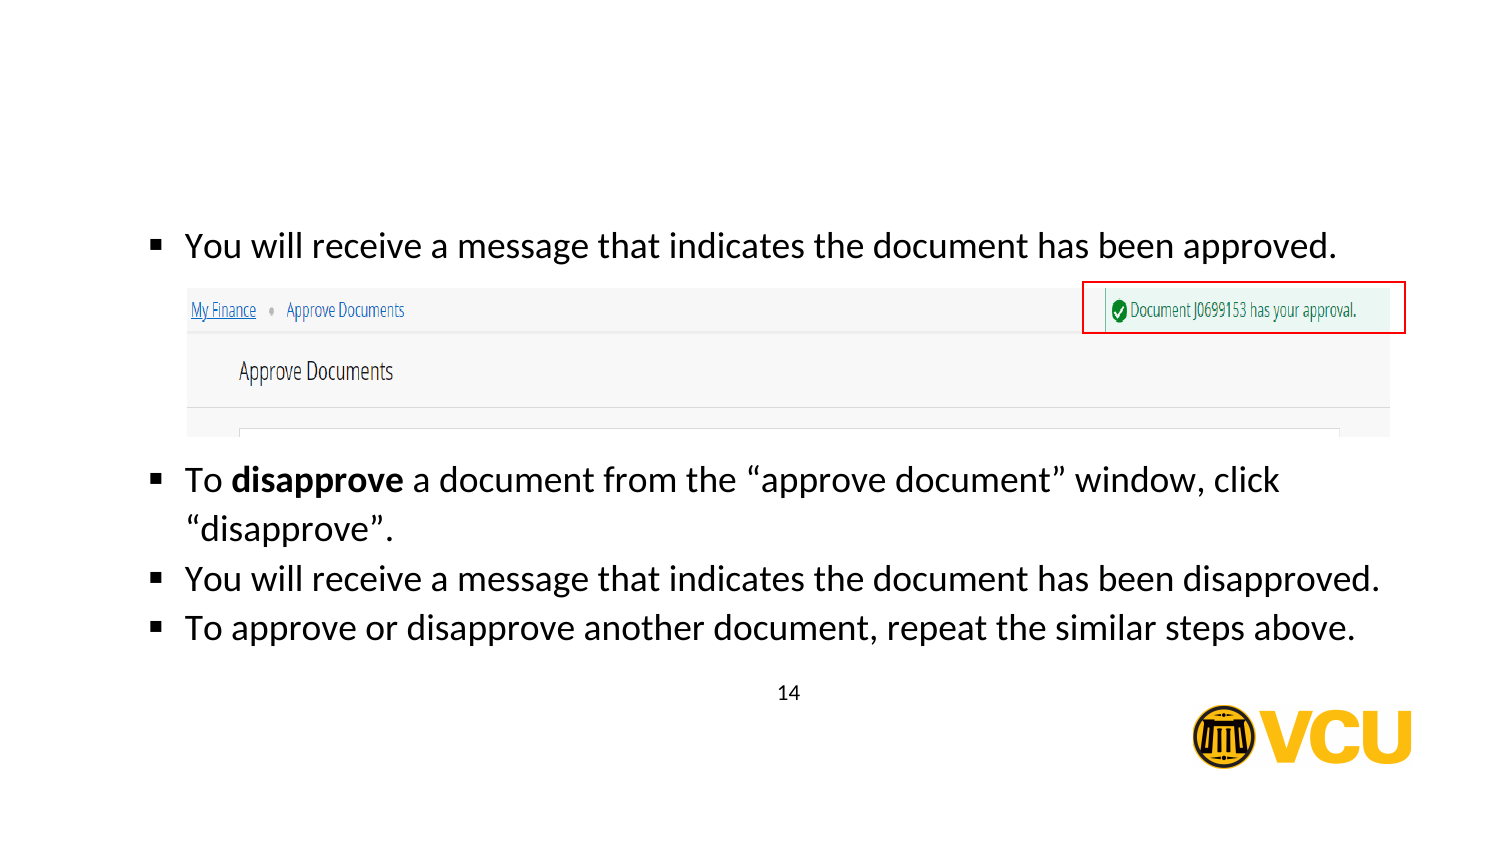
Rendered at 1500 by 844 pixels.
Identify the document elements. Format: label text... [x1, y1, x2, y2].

list To approve or disapprove another document, repeat the similar steps above. [147, 604, 1467, 650]
list To disapprove a document from the “approve document” window, click “disapprove”. [147, 456, 1467, 551]
list You will receive a message that indicates the document has been approved. [147, 222, 1467, 268]
picture [186, 288, 1390, 437]
picture [1192, 705, 1412, 769]
list You will receive a message that indicates the document has been disapproved. [147, 554, 1467, 600]
picture [1084, 288, 1390, 332]
